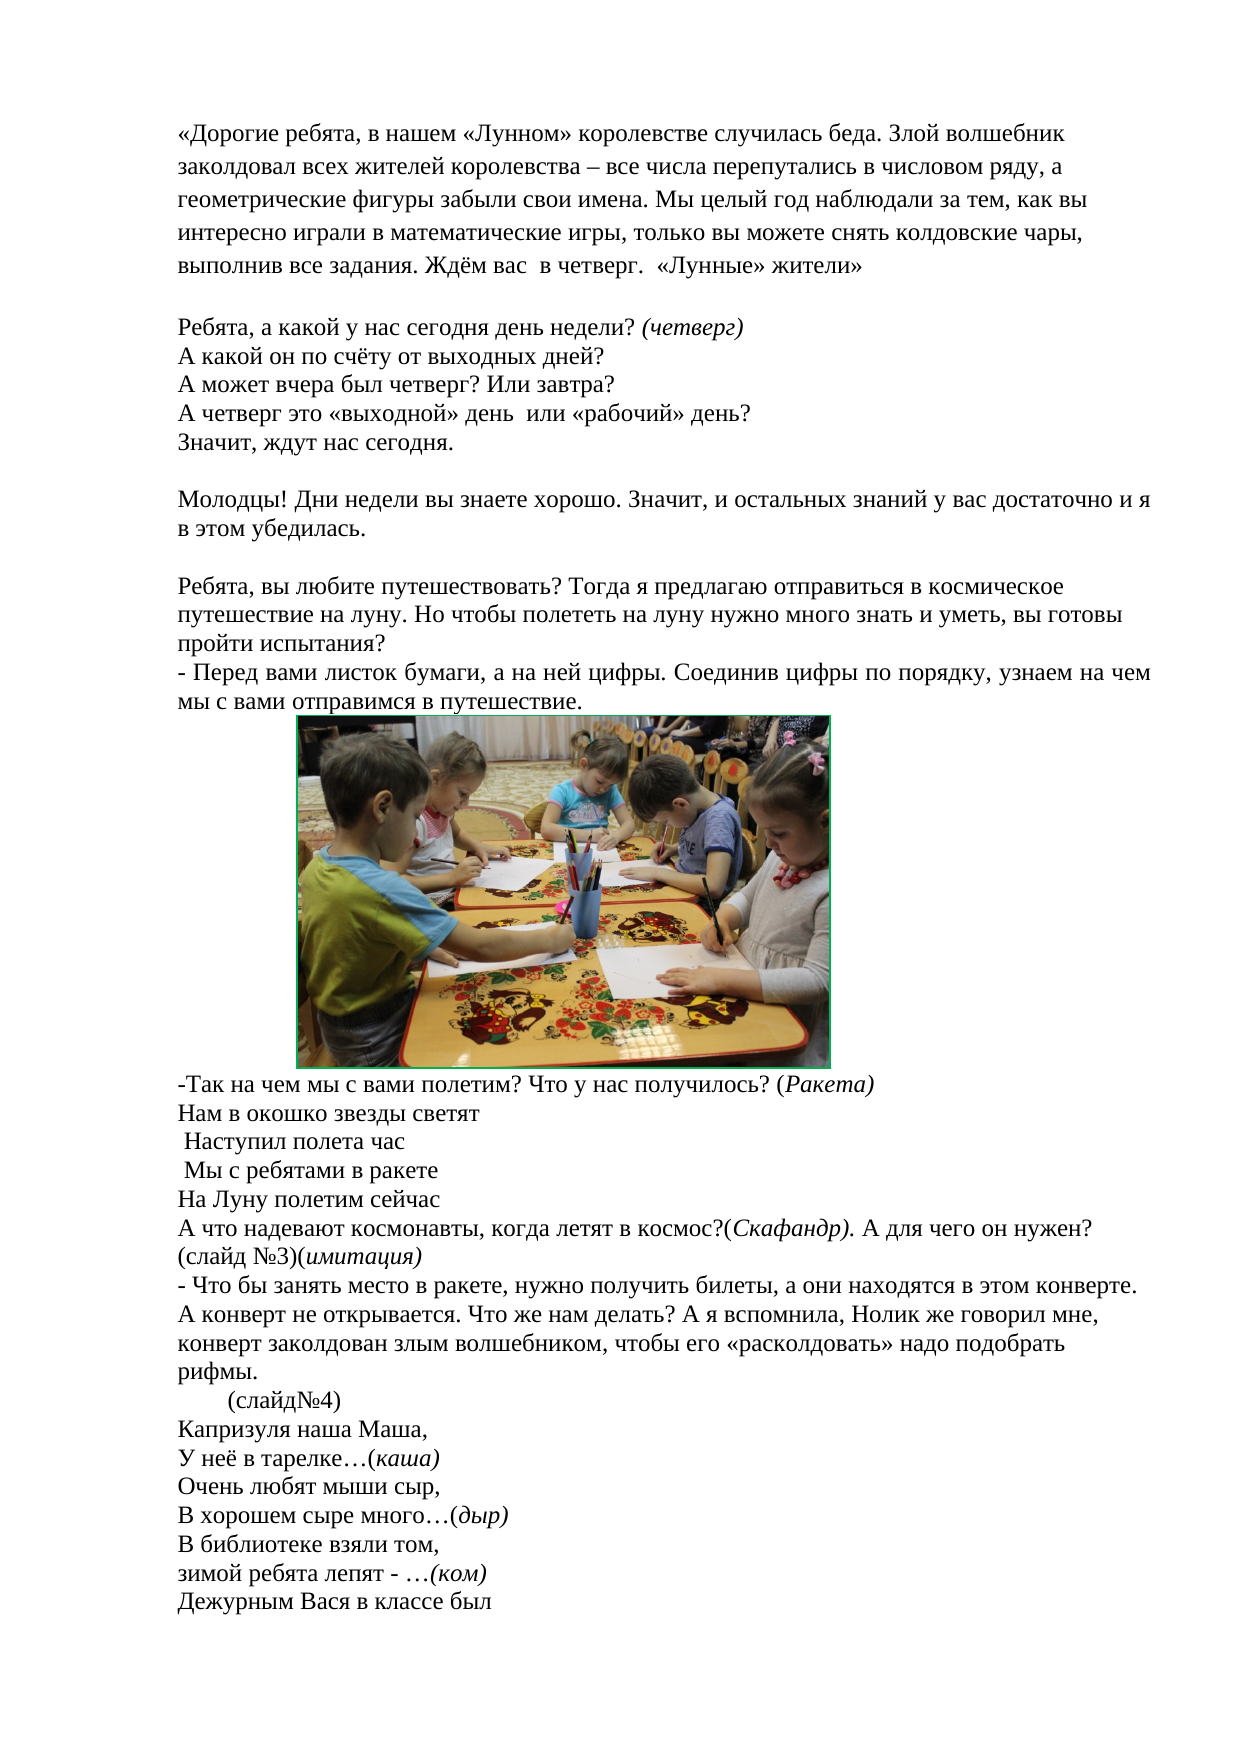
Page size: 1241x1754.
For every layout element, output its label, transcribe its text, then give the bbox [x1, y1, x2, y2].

text На Луну полетим сейчас [177, 1184, 1152, 1213]
text Ребята, а какой у нас сегодня день недели? (четверг) [177, 312, 1152, 341]
text Мы с ребятами в ракете [177, 1155, 1152, 1184]
text Очень любят мыши сыр, [177, 1471, 1152, 1500]
text Значит, ждут нас сегодня. [177, 427, 1152, 456]
text А может вчера был четверг? Или завтра? [177, 369, 1152, 398]
text зимой ребята лепят - …(ком) [177, 1558, 1152, 1586]
text Нам в окошко звезды светят [177, 1098, 1152, 1126]
text - Что бы занять место в ракете, нужно получить билеты, а они находятся в этом конверте. А конверт не открывается. Что же нам делать? А я вспомнила, Нолик же говорил мне, конверт заколдован злым волшебником, чтобы его «расколдовать» надо подобрать рифмы. [177, 1270, 1152, 1385]
text «Дорогие ребята, в нашем «Лунном» королевстве случилась беда. Злой волшебник заколдовал всех жителей королевства – все числа перепутались в числовом ряду, а геометрические фигуры забыли свои имена. Мы целый год наблюдали за тем, как вы интересно играли в математические игры, только вы можете снять колдовские чары, выполнив все задания. Ждём вас в четверг. «Лунные» жители» [177, 118, 1152, 279]
text А какой он по счёту от выходных дней? [177, 341, 1152, 369]
picture [298, 716, 829, 1067]
text - Перед вами листок бумаги, а на ней цифры. Соединив цифры по порядку, узнаем на чем мы с вами отправимся в путешествие. [177, 657, 1152, 714]
text В библиотеке взяли том, [177, 1529, 1152, 1558]
text Дежурным Вася в классе был [177, 1586, 1152, 1615]
text Капризуля наша Маша, [177, 1414, 1152, 1443]
text (слайд№4) [177, 1385, 1152, 1414]
text А четверг это «выходной» день или «рабочий» день? [177, 398, 1152, 427]
text Наступил полета час [177, 1126, 1152, 1155]
text У неё в тарелке…(каша) [177, 1443, 1152, 1471]
text Ребята, вы любите путешествовать? Тогда я предлагаю отправиться в космическое путешествие на луну. Но чтобы полететь на луну нужно много знать и уметь, вы готовы пройти испытания? [177, 571, 1152, 657]
text В хорошем сыре много…(дыр) [177, 1500, 1152, 1529]
text -Так на чем мы с вами полетим? Что у нас получилось? (Ракета) [177, 1069, 1152, 1098]
text А что надевают космонавты, когда летят в космос?(Скафандр). А для чего он нужен? (слайд №3)(имитация) [177, 1213, 1152, 1270]
text Молодцы! Дни недели вы знаете хорошо. Значит, и остальных знаний у вас достаточно и я в этом убедилась. [177, 484, 1152, 542]
